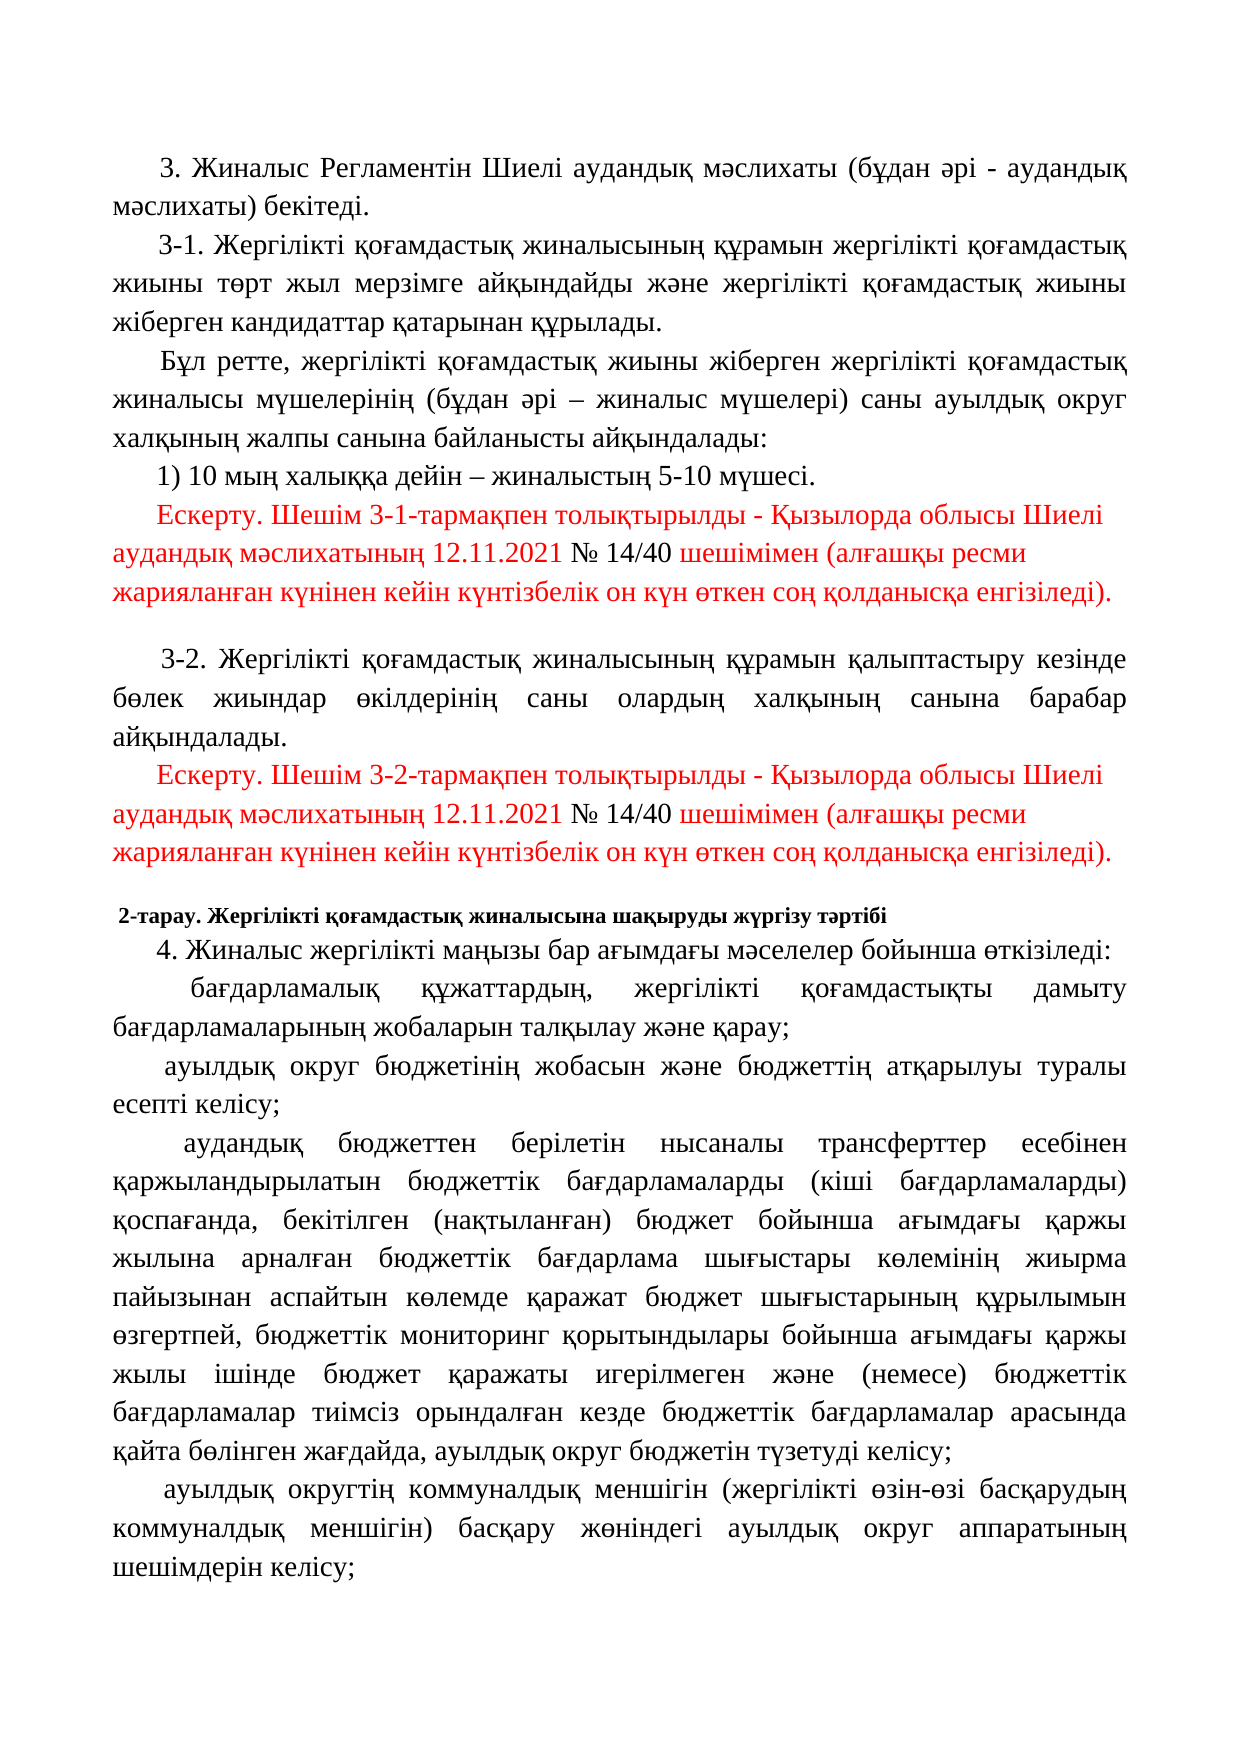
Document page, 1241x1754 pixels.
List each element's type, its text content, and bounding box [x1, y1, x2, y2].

text бағдарламалық құжаттардың, жергілікті қоғамдастықты дамыту бағдарламаларының жобаларын талқылау және қарау; [112, 971, 1128, 1043]
text Бұл ретте, жергілікті қоғамдастық жиыны жіберген жергілікті қоғамдастық жиналысы мүшелерінің (бұдан әрі – жиналыс мүшелері) саны ауылдық округ халқының жалпы санына байланысты айқындалады: [112, 343, 1128, 453]
text 2-тарау. Жергілікті қоғамдастық жиналысына шақыруды жүргізу тәртібі [112, 902, 1128, 928]
text 4. Жиналыс жергілікті маңызы бар ағымдағы мәселелер бойынша өткізіледі: [112, 932, 1128, 966]
text ауылдық округ бюджетінің жобасын және бюджеттің атқарылуы туралы есепті келісу; [112, 1048, 1128, 1120]
text аудандық бюджеттен берілетін нысаналы трансферттер есебінен қаржыландырылатын бюджеттік бағдарламаларды (кіші бағдарламаларды) қоспағанда, бекітілген (нақтыланған) бюджет бойынша ағымдағы қаржы жылына арналған бюджеттік бағдарлама шығыстары көлемінің жиырма пайызынан аспайтын көлемде қаражат бюджет шығыстарының құрылымын өзгертпей, бюджеттік мониторинг қорытындылары бойынша ағымдағы қаржы жылы ішінде бюджет қаражаты игерілмеген және (немесе) бюджеттік бағдарламалар тиімсіз орындалған кезде бюджеттік бағдарламалар арасында қайта бөлінген жағдайда, ауылдық округ бюджетін түзетуді келісу; [112, 1125, 1128, 1467]
text 3. Жиналыс Регламентін Шиелі аудандық мәслихаты (бұдан әрі - аудандық мәслихаты) бекітеді. [112, 150, 1128, 222]
text Ескерту. Шешім 3-2-тармақпен толықтырылды - Қызылорда облысы Шиелі аудандық мәслихатының 12.11.2021 № 14/40 шешімімен (алғашқы ресми жарияланған күнінен кейін күнтізбелік он күн өткен соң қолданысқа енгізіледі). [112, 757, 1128, 898]
text 1) 10 мың халыққа дейін – жиналыстың 5-10 мүшесі. [112, 458, 1128, 492]
text 3-2. Жергілікті қоғамдастық жиналысының құрамын қалыптастыру кезінде бөлек жиындар өкілдерінің саны олардың халқының санына барабар айқындалады. [112, 642, 1128, 752]
text ауылдық округтің коммуналдық меншігін (жергілікті өзін-өзі басқарудың коммуналдық меншігін) басқару жөніндегі ауылдық округ аппаратының шешімдерін келісу; [112, 1472, 1128, 1582]
text Ескерту. Шешім 3-1-тармақпен толықтырылды - Қызылорда облысы Шиелі аудандық мәслихатының 12.11.2021 № 14/40 шешімімен (алғашқы ресми жарияланған күнінен кейін күнтізбелік он күн өткен соң қолданысқа енгізіледі). [112, 497, 1128, 638]
text 3-1. Жергілікті қоғамдастық жиналысының құрамын жергілікті қоғамдастық жиыны төрт жыл мерзімге айқындайды және жергілікті қоғамдастық жиыны жіберген кандидаттар қатарынан құрылады. [112, 227, 1128, 338]
